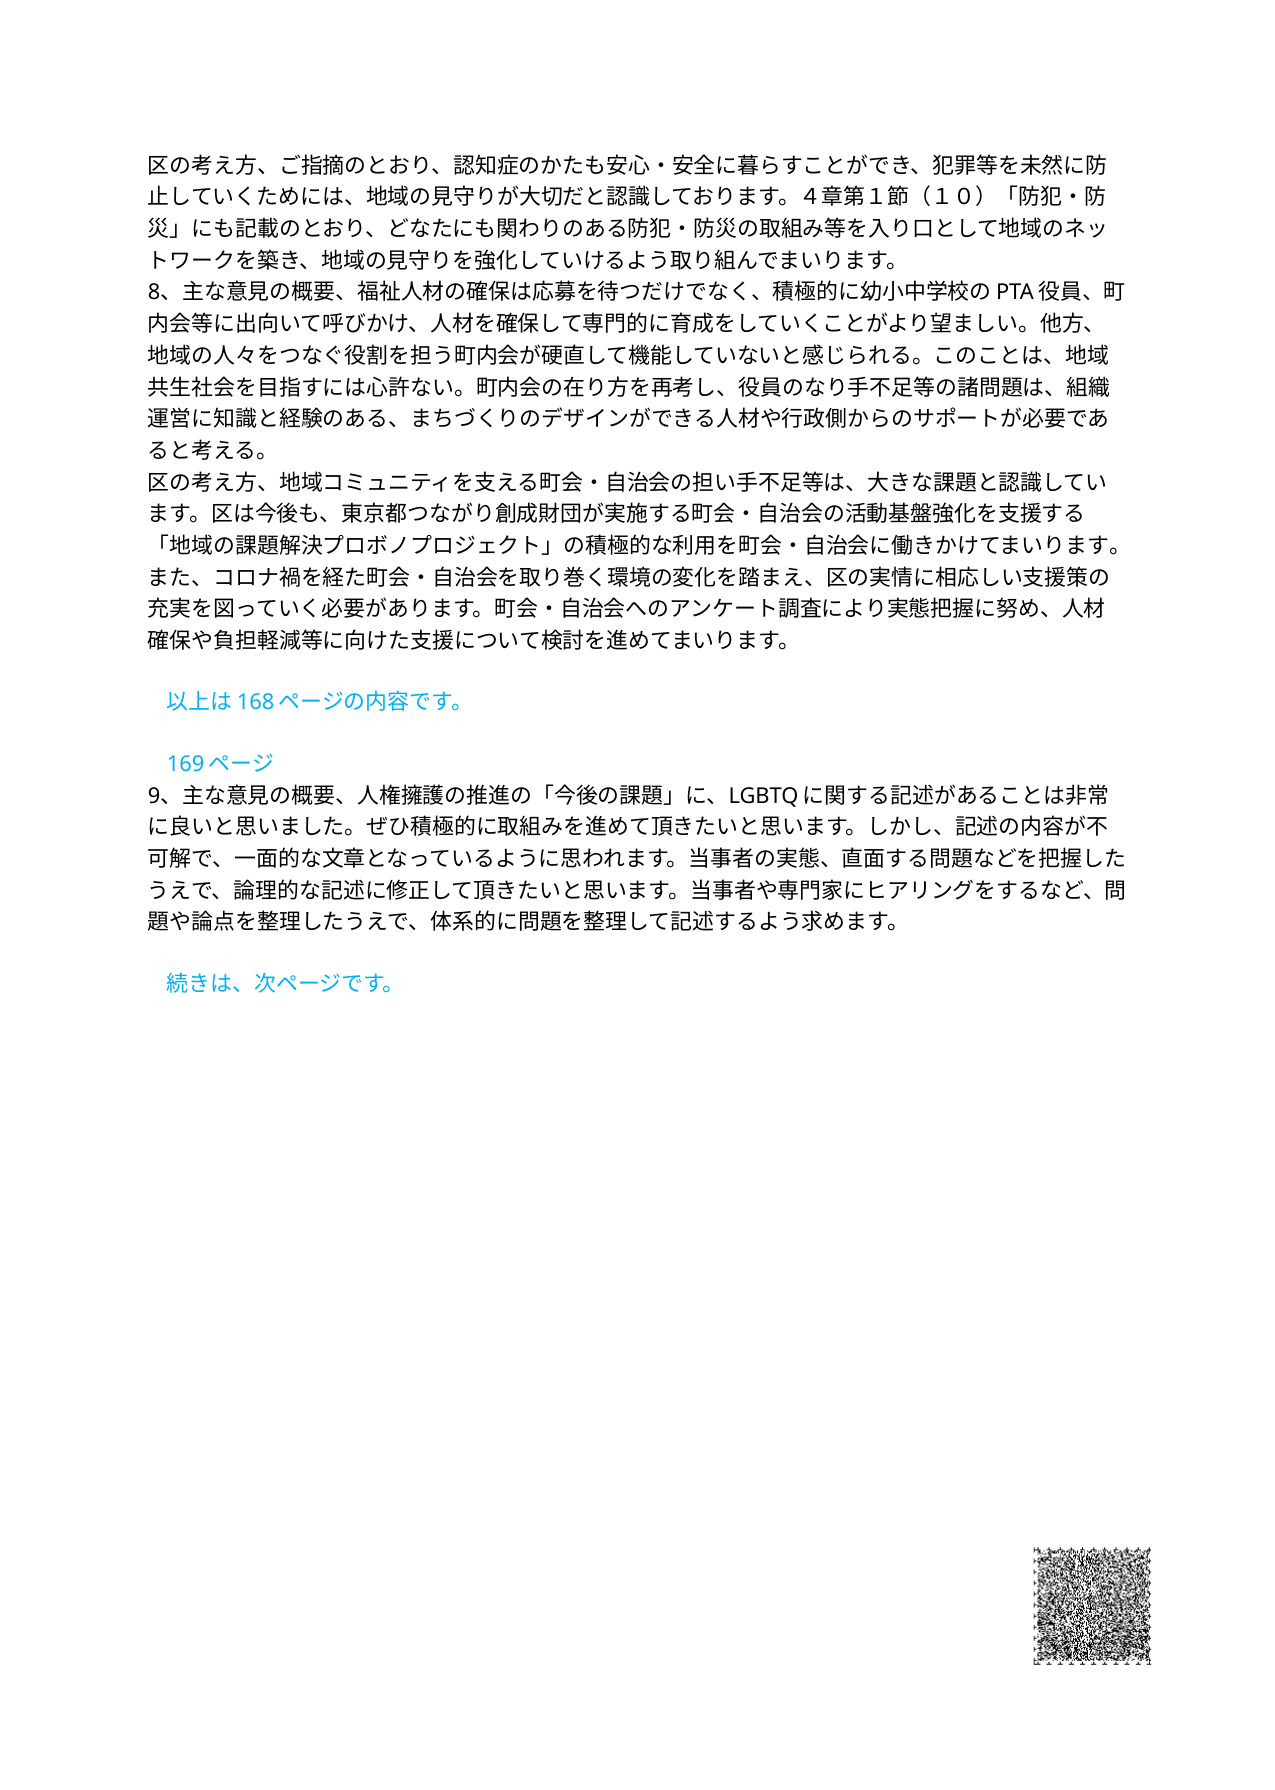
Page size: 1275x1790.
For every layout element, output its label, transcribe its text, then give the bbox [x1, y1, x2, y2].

text 区の考え方、ご指摘のとおり、認知症のかたも安心・安全に暮らすことができ、犯罪等を未然に防止していくためには、地域の見守りが大切だと認識しております。４章第１節（１０）「防犯・防災」にも記載のとおり、どなたにも関わりのある防犯・防災の取組み等を入り口として地域のネットワークを築き、地域の見守りを強化していけるよう取り組んでまいります。 [148, 148, 1127, 274]
text 以上は168ページの内容です。 [167, 684, 1127, 716]
text 169ページ [167, 746, 1127, 778]
text 続きは、次ページです。 [167, 966, 1127, 997]
text 8、主な意見の概要、福祉人材の確保は応募を待つだけでなく、積極的に幼小中学校のPTA役員、町内会等に出向いて呼びかけ、人材を確保して専門的に育成をしていくことがより望ましい。他方、地域の人々をつなぐ役割を担う町内会が硬直して機能していないと感じられる。このことは、地域共生社会を目指すには心許ない。町内会の在り方を再考し、役員のなり手不足等の諸問題は、組織運営に知識と経験のある、まちづくりのデザインができる人材や行政側からのサポートが必要であると考える。 [148, 274, 1127, 464]
text 9、主な意見の概要、人権擁護の推進の「今後の課題」に、LGBTQに関する記述があることは非常に良いと思いました。ぜひ積極的に取組みを進めて頂きたいと思います。しかし、記述の内容が不可解で、一面的な文章となっているように思われます。当事者の実態、直面する問題などを把握したうえで、論理的な記述に修正して頂きたいと思います。当事者や専門家にヒアリングをするなど、問題や論点を整理したうえで、体系的に問題を整理して記述するよう求めます。 [148, 778, 1127, 936]
text また、コロナ禍を経た町会・自治会を取り巻く環境の変化を踏まえ、区の実情に相応しい支援策の充実を図っていく必要があります。町会・自治会へのアンケート調査により実態把握に努め、人材確保や負担軽減等に向けた支援について検討を進めてまいります。 [148, 559, 1127, 654]
text 区の考え方、地域コミュニティを支える町会・自治会の担い手不足等は、大きな課題と認識しています。区は今後も、東京都つながり創成財団が実施する町会・自治会の活動基盤強化を支援する「地域の課題解決プロボノプロジェクト」の積極的な利用を町会・自治会に働きかけてまいります。 [148, 464, 1127, 559]
picture [1033, 1547, 1152, 1665]
